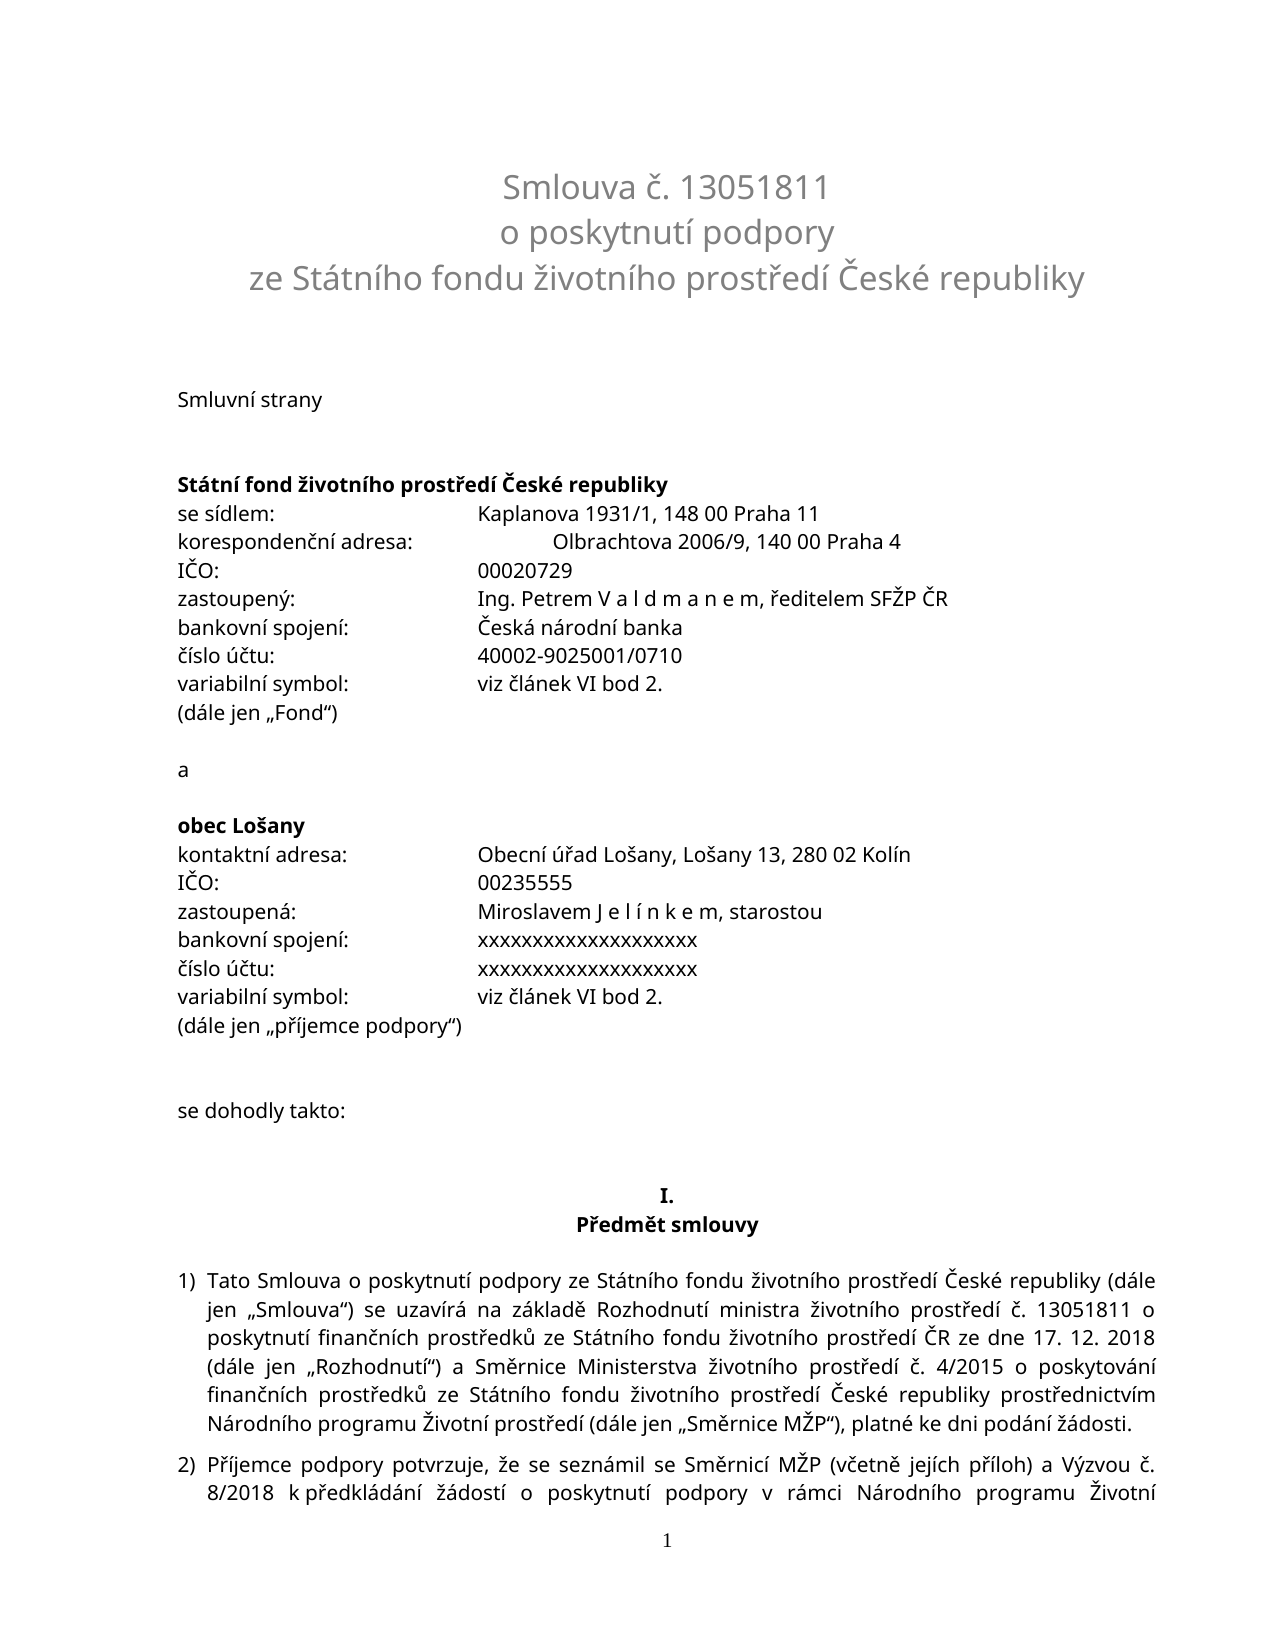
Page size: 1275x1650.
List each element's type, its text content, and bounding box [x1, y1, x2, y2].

text zastoupený: Ing. Petrem V a l d m a n e m, ředitelem SFŽP ČR [177, 584, 1157, 613]
text Státní fond životního prostředí České republiky [177, 470, 1157, 499]
text se dohodly takto: [177, 1096, 1157, 1124]
text Smlouva č. 13051811 [177, 163, 1157, 209]
text číslo účtu: xxxxxxxxxxxxxxxxxxxx [177, 954, 1157, 982]
text Smluvní strany [177, 385, 1157, 413]
text variabilní symbol: viz článek VI bod 2. [177, 982, 1157, 1011]
text o poskytnutí podpory [177, 209, 1157, 254]
text (dále jen „Fond“) [177, 698, 1157, 726]
text obec Lošany [177, 812, 1157, 840]
text zastoupená: Miroslavem J e l í n k e m, starostou [177, 897, 1157, 925]
text (dále jen „příjemce podpory“) [177, 1011, 1157, 1039]
text Předmět smlouvy [177, 1210, 1157, 1238]
text se sídlem: Kaplanova 1931/1, 148 00 Praha 11 [177, 499, 1157, 527]
text bankovní spojení: xxxxxxxxxxxxxxxxxxxx [177, 925, 1157, 954]
list Tato Smlouva o poskytnutí podpory ze Státního fondu životního prostředí České republiky (dále jen „Smlouva“) se uzavírá na základě Rozhodnutí ministra životního prostředí č. 13051811 o poskytnutí finančních prostředků ze Státního fondu životního prostředí ČR ze dne 17. 12. 2018 (dále jen „Rozhodnutí“) a Směrnice Ministerstva životního prostředí č. 4/2015 o poskytování finančních prostředků ze Státního fondu životního prostředí České republiky prostřednictvím Národního programu Životní prostředí (dále jen „Směrnice MŽP“), platné ke dni podání žádosti. [177, 1267, 1157, 1437]
text bankovní spojení: Česká národní banka [177, 613, 1157, 641]
text IČO: 00020729 [177, 556, 1157, 584]
text I. [177, 1181, 1157, 1210]
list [177, 1450, 1157, 1507]
text kontaktní adresa: Obecní úřad Lošany, Lošany 13, 280 02 Kolín [177, 840, 1157, 868]
text číslo účtu: 40002-9025001/0710 [177, 641, 1157, 669]
text IČO: 00235555 [177, 868, 1157, 897]
text ze Státního fondu životního prostředí České republiky [177, 254, 1157, 300]
text variabilní symbol: viz článek VI bod 2. [177, 669, 1157, 698]
text korespondenční adresa: Olbrachtova 2006/9, 140 00 Praha 4 [177, 527, 1157, 556]
text a [177, 755, 1157, 783]
